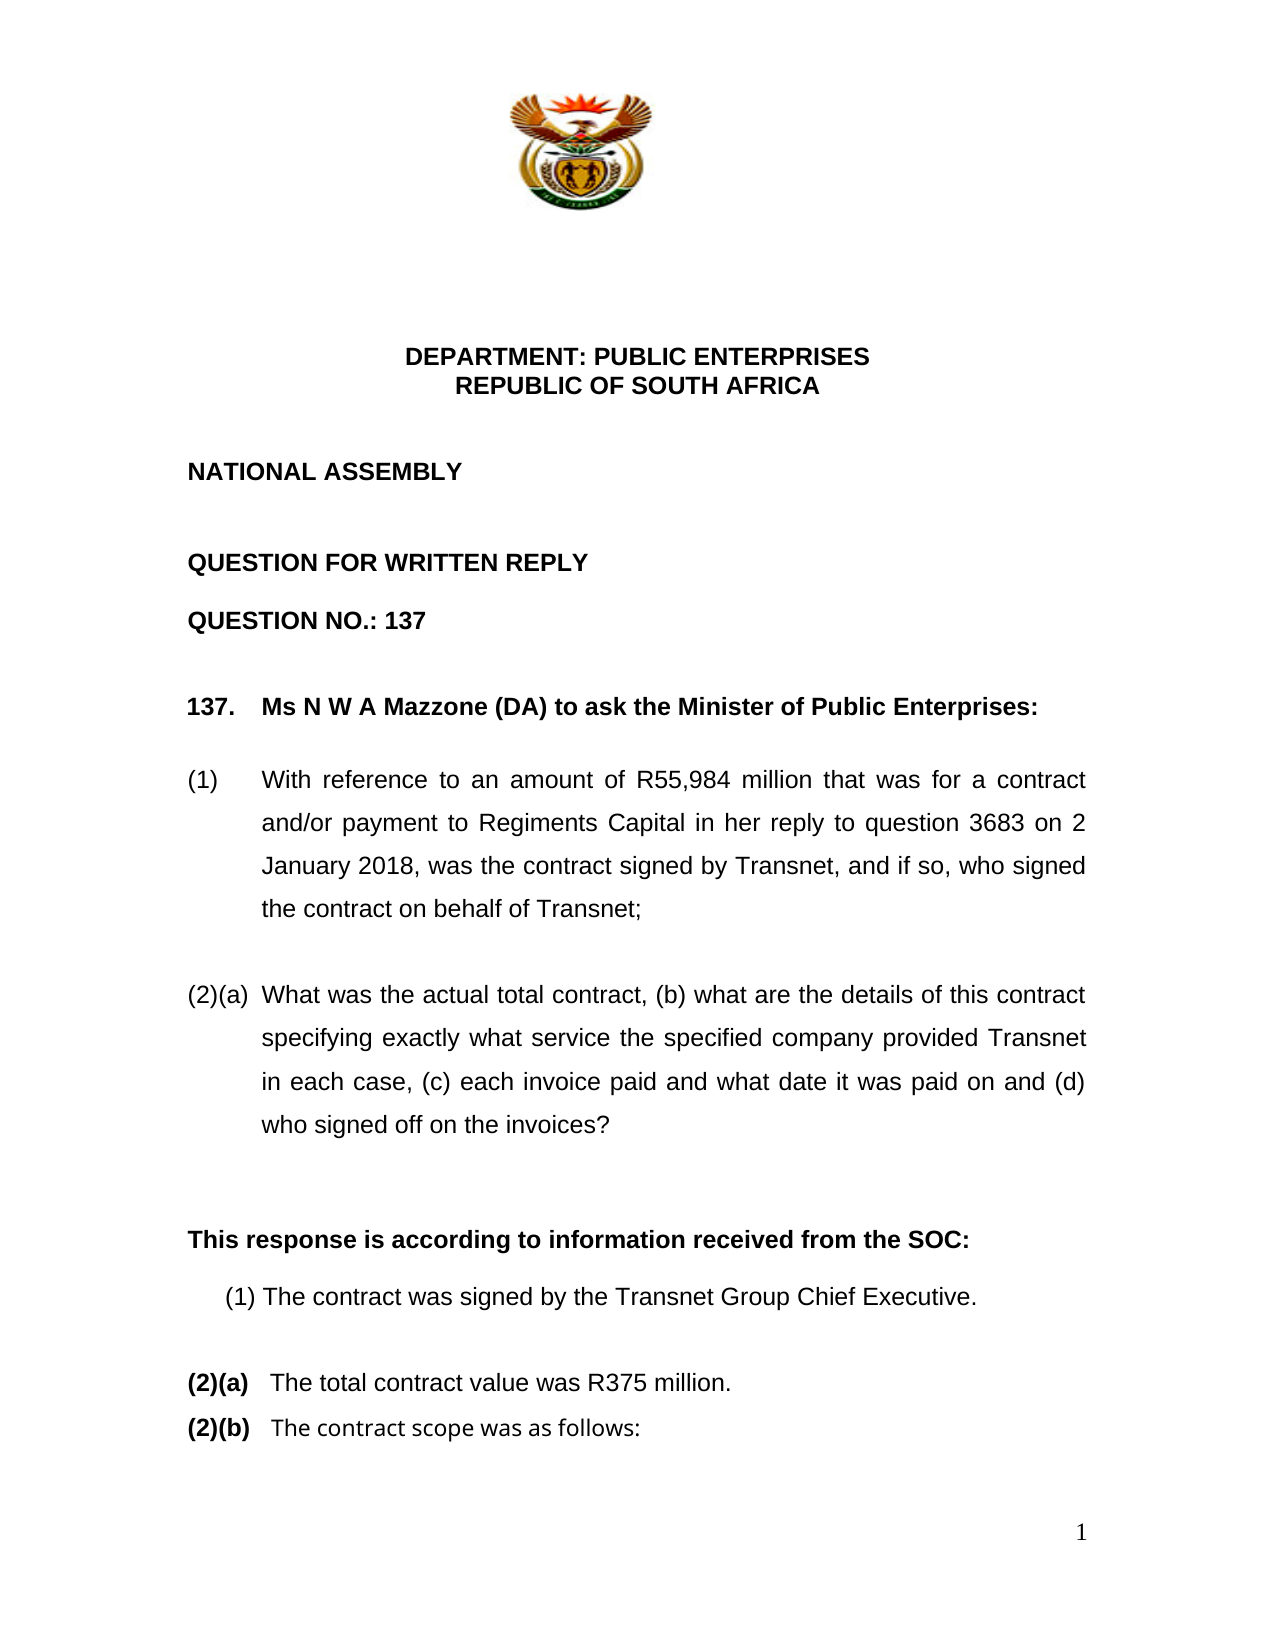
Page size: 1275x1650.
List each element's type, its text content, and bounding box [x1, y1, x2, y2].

text NATIONAL ASSEMBLY [187, 457, 1087, 486]
text QUESTION FOR WRITTEN REPLY [187, 548, 1087, 577]
text (2)(b) The contract scope was as follows: [187, 1412, 1087, 1443]
text 137. Ms N W A Mazzone (DA) to ask the Minister of Public Enterprises: [186, 692, 1087, 721]
picture [509, 93, 655, 211]
text DEPARTMENT: PUBLIC ENTERPRISES [187, 342, 1087, 371]
text QUESTION NO.: 137 [187, 606, 1087, 634]
text This response is according to information received from the SOC: [187, 1225, 1087, 1253]
text (1) With reference to an amount of R55,984 million that was for a contract and/or payment to Regiments Capital in her reply to question 3683 on 2 January 2018, was the contract signed by Transnet, and if so, who signed the contract on behalf of Transnet; [187, 765, 1087, 923]
text (2)(a) The total contract value was R375 million. [187, 1368, 1087, 1397]
text (2)(a) What was the actual total contract, (b) what are the details of this contract specifying exactly what service the specified company provided Transnet in each case, (c) each invoice paid and what date it was paid on and (d) who signed off on the invoices? [187, 980, 1087, 1138]
list The contract was signed by the Transnet Group Chief Executive. [225, 1282, 1087, 1311]
